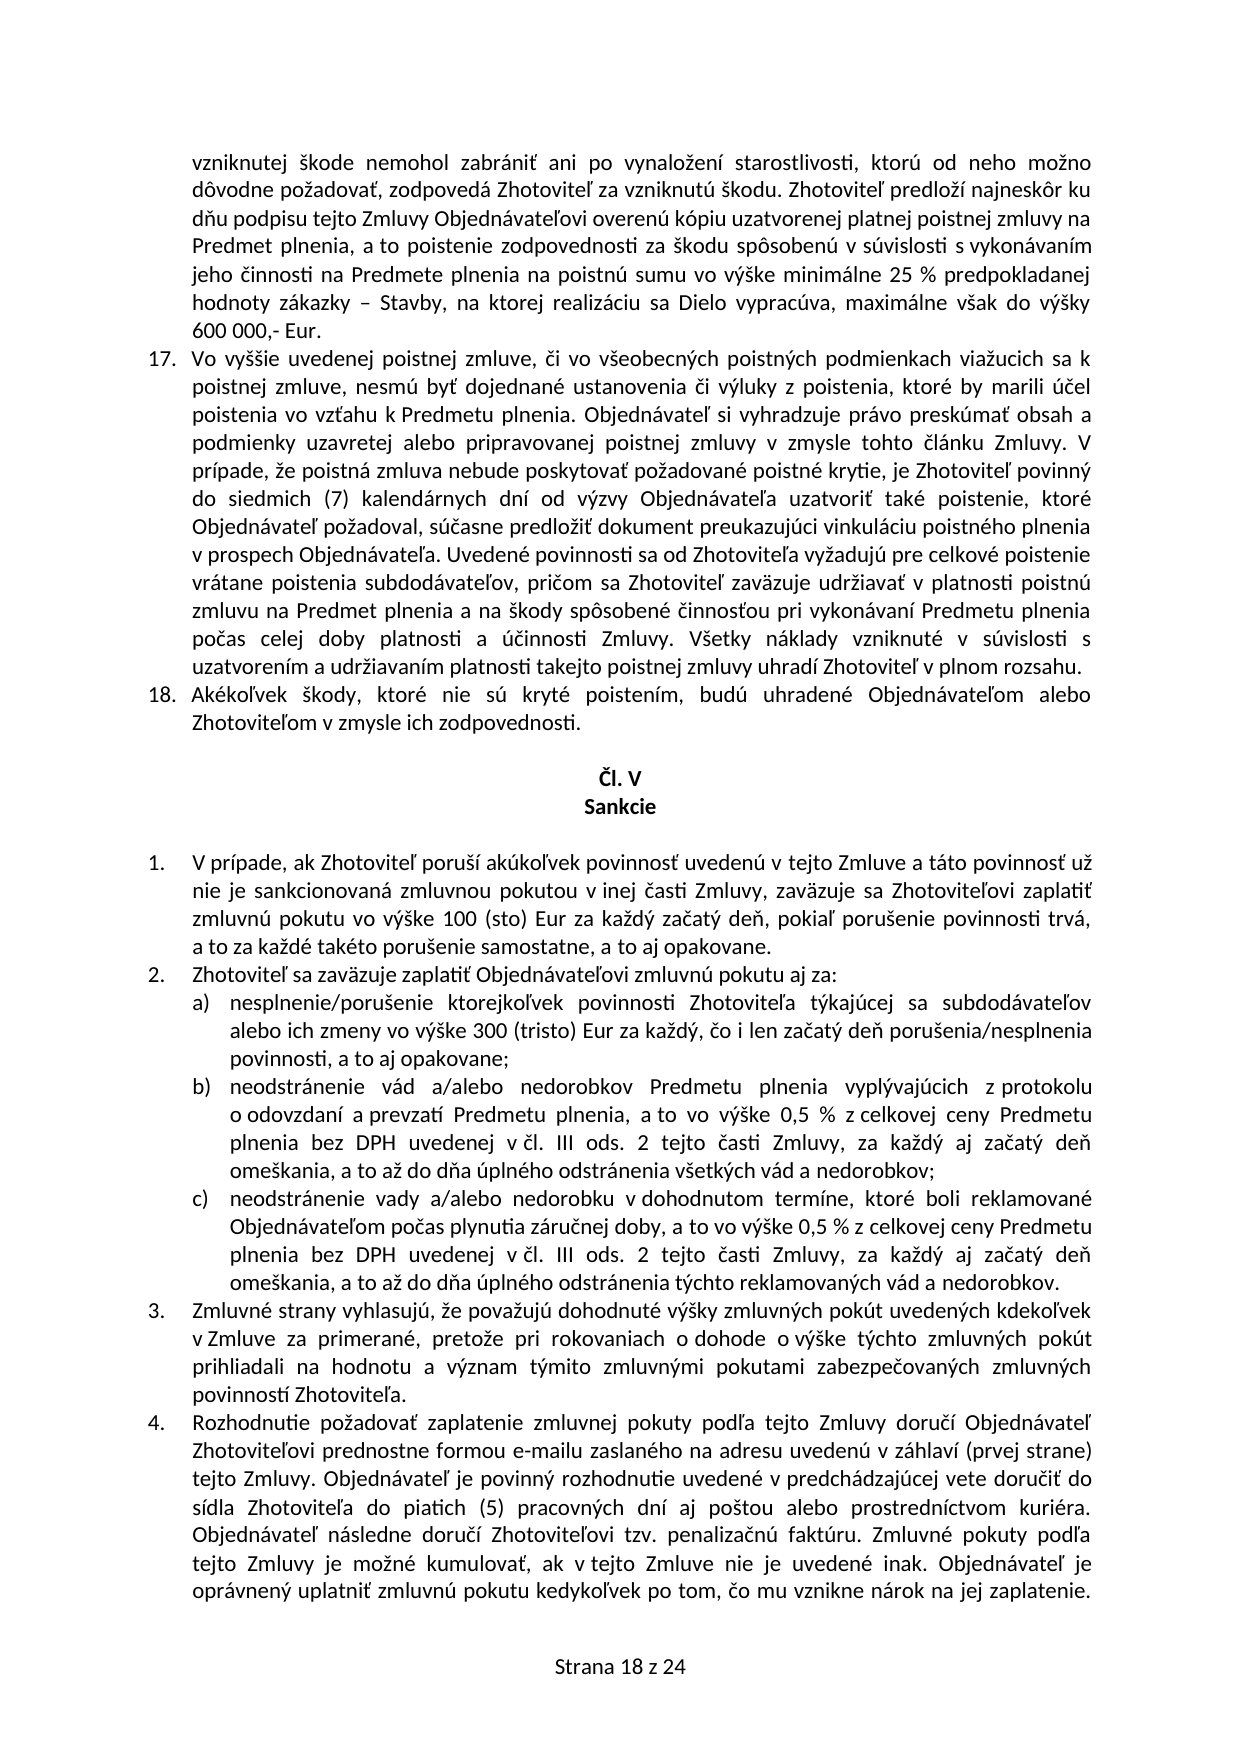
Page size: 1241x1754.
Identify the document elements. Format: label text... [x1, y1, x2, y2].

text Čl. V [148, 764, 1093, 792]
list V prípade, ak Zhotoviteľ poruší akúkoľvek povinnosť uvedenú v tejto Zmluve a táto povinnosť už nie je sankcionovaná zmluvnou pokutou v inej časti Zmluvy, zaväzuje sa Zhotoviteľovi zaplatiť zmluvnú pokutu vo výške 100 (sto) Eur za každý začatý deň, pokiaľ porušenie povinnosti trvá, a to za každé takéto porušenie samostatne, a to aj opakovane. [148, 848, 1093, 960]
list Vo vyššie uvedenej poistnej zmluve, či vo všeobecných poistných podmienkach viažucich sa k poistnej zmluve, nesmú byť dojednané ustanovenia či výluky z poistenia, ktoré by marili účel poistenia vo vzťahu k Predmetu plnenia. Objednávateľ si vyhradzuje právo preskúmať obsah a podmienky uzavretej alebo pripravovanej poistnej zmluvy v zmysle tohto článku Zmluvy. V prípade, že poistná zmluva nebude poskytovať požadované poistné krytie, je Zhotoviteľ povinný do siedmich (7) kalendárnych dní od výzvy Objednávateľa uzatvoriť také poistenie, ktoré Objednávateľ požadoval, súčasne predložiť dokument preukazujúci vinkuláciu poistného plnenia v prospech Objednávateľa. Uvedené povinnosti sa od Zhotoviteľa vyžadujú pre celkové poistenie vrátane poistenia subdodávateľov, pričom sa Zhotoviteľ zaväzuje udržiavať v platnosti poistnú zmluvu na Predmet plnenia a na škody spôsobené činnosťou pri vykonávaní Predmetu plnenia počas celej doby platnosti a účinnosti Zmluvy. Všetky náklady vzniknuté v súvislosti s uzatvorením a udržiavaním platnosti takejto poistnej zmluvy uhradí Zhotoviteľ v plnom rozsahu. [148, 344, 1093, 680]
list neodstránenie vád a/alebo nedorobkov Predmetu plnenia vyplývajúcich z protokolu o odovzdaní a prevzatí Predmetu plnenia, a to vo výške 0,5 % z celkovej ceny Predmetu plnenia bez DPH uvedenej v čl. III ods. 2 tejto časti Zmluvy, za každý aj začatý deň omeškania, a to až do dňa úplného odstránenia všetkých vád a nedorobkov; [192, 1072, 1093, 1184]
list Zhotoviteľ sa zaväzuje zaplatiť Objednávateľovi zmluvnú pokutu aj za: [148, 960, 1093, 988]
list Akékoľvek škody, ktoré nie sú kryté poistením, budú uhradené Objednávateľom alebo Zhotoviteľom v zmysle ich zodpovednosti. [148, 680, 1093, 736]
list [148, 1408, 1093, 1605]
list nesplnenie/porušenie ktorejkoľvek povinnosti Zhotoviteľa týkajúcej sa subdodávateľov alebo ich zmeny vo výške 300 (tristo) Eur za každý, čo i len začatý deň porušenia/nesplnenia povinnosti, a to aj opakovane; [192, 988, 1093, 1072]
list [148, 148, 1093, 344]
list neodstránenie vady a/alebo nedorobku v dohodnutom termíne, ktoré boli reklamované Objednávateľom počas plynutia záručnej doby, a to vo výške 0,5 % z celkovej ceny Predmetu plnenia bez DPH uvedenej v čl. III ods. 2 tejto časti Zmluvy, za každý aj začatý deň omeškania, a to až do dňa úplného odstránenia týchto reklamovaných vád a nedorobkov. [192, 1184, 1093, 1296]
text Sankcie [148, 792, 1093, 820]
list Zmluvné strany vyhlasujú, že považujú dohodnuté výšky zmluvných pokút uvedených kdekoľvek v Zmluve za primerané, pretože pri rokovaniach o dohode o výške týchto zmluvných pokút prihliadali na hodnotu a význam týmito zmluvnými pokutami zabezpečovaných zmluvných povinností Zhotoviteľa. [148, 1296, 1093, 1408]
